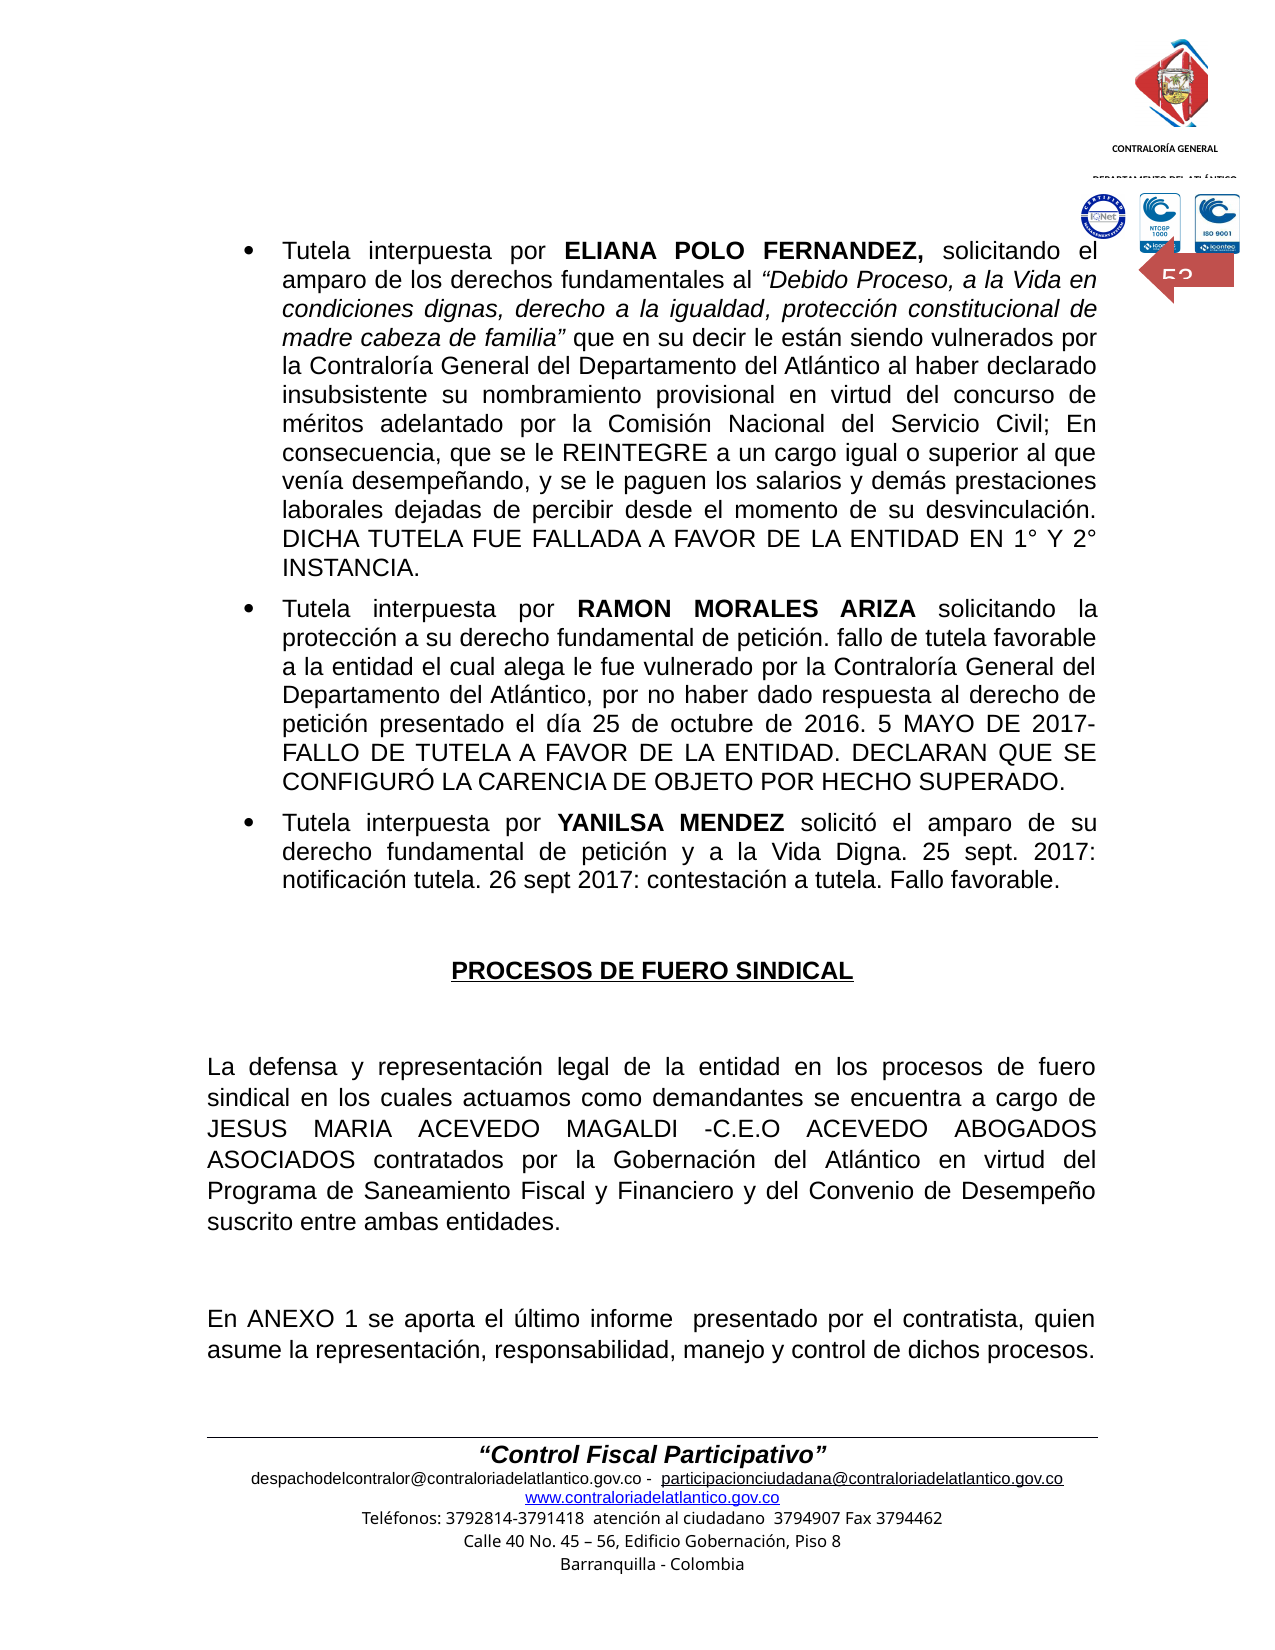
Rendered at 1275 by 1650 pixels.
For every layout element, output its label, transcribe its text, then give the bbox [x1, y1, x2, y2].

list Tutela interpuesta por YANILSA MENDEZ solicitó el amparo de su derecho fundamental de petición y a la Vida Digna. 25 sept. 2017: notificación tutela. 26 sept 2017: contestación a tutela. Fallo favorable. [244, 808, 1098, 894]
text En ANEXO 1 se aporta el último informe presentado por el contratista, quien asume la representación, responsabilidad, manejo y control de dichos procesos. [207, 1304, 1098, 1364]
picture [1139, 193, 1181, 253]
picture [1081, 194, 1126, 239]
list Tutela interpuesta por RAMON MORALES ARIZA solicitando la protección a su derecho fundamental de petición. fallo de tutela favorable a la entidad el cual alega le fue vulnerado por la Contraloría General del Departamento del Atlántico, por no haber dado respuesta al derecho de petición presentado el día 25 de octubre de 2016. 5 MAYO DE 2017- FALLO DE TUTELA A FAVOR DE LA ENTIDAD. DECLARAN QUE SE CONFIGURÓ LA CARENCIA DE OBJETO POR HECHO SUPERADO. [244, 594, 1098, 795]
picture [1134, 38, 1208, 127]
text PROCESOS DE FUERO SINDICAL [207, 956, 1098, 985]
text La defensa y representación legal de la entidad en los procesos de fuero sindical en los cuales actuamos como demandantes se encuentra a cargo de JESUS MARIA ACEVEDO MAGALDI -C.E.O ACEVEDO ABOGADOS ASOCIADOS contratados por la Gobernación del Atlántico en virtud del Programa de Saneamiento Fiscal y Financiero y del Convenio de Desempeño suscrito entre ambas entidades. [207, 1052, 1098, 1236]
list Tutela interpuesta por ELIANA POLO FERNANDEZ, solicitando el amparo de los derechos fundamentales al “Debido Proceso, a la Vida en condiciones dignas, derecho a la igualdad, protección constitucional de madre cabeza de familia” que en su decir le están siendo vulnerados por la Contraloría General del Departamento del Atlántico al haber declarado insubsistente su nombramiento provisional en virtud del concurso de méritos adelantado por la Comisión Nacional del Servicio Civil; En consecuencia, que se le REINTEGRE a un cargo igual o superior al que venía desempeñando, y se le paguen los salarios y demás prestaciones laborales dejadas de percibir desde el momento de su desvinculación. DICHA TUTELA FUE FALLADA A FAVOR DE LA ENTIDAD EN 1° Y 2° INSTANCIA. [244, 236, 1098, 581]
